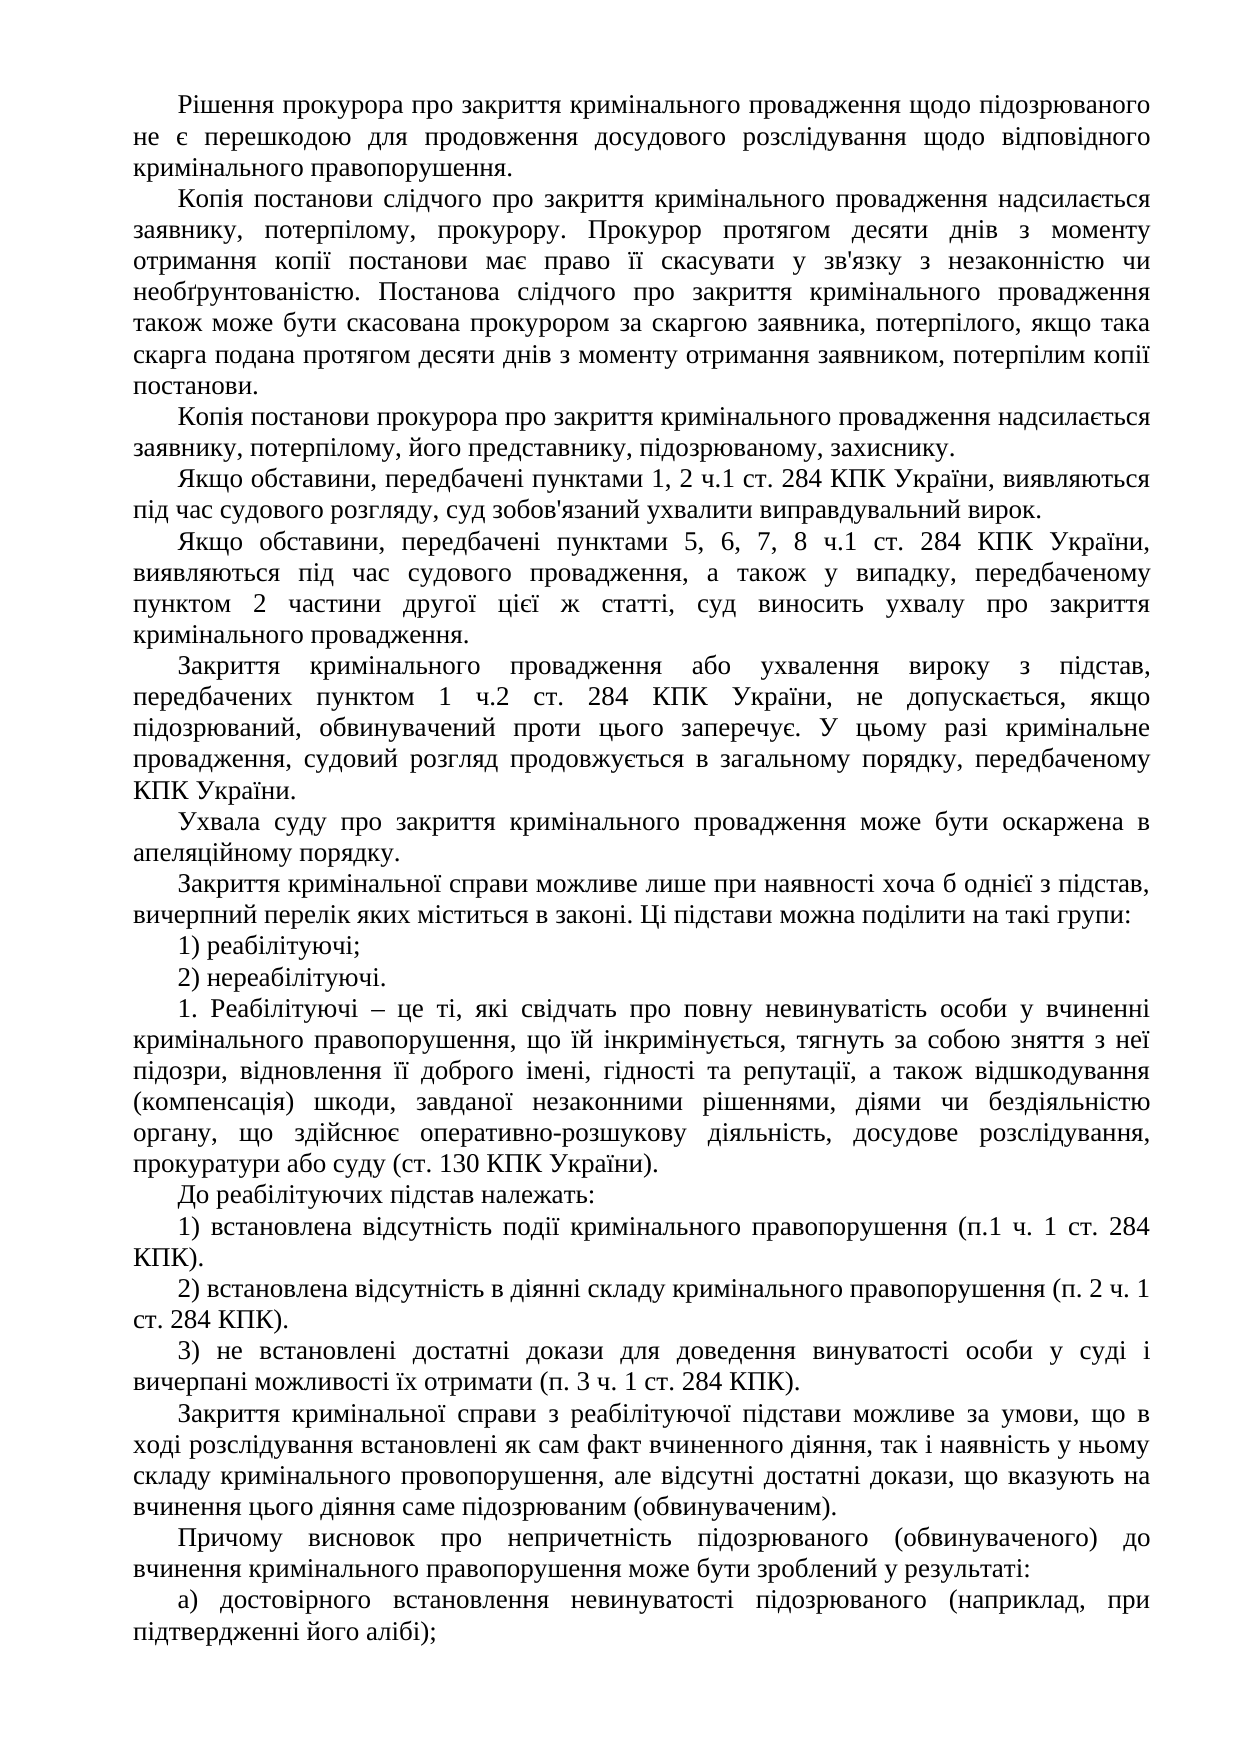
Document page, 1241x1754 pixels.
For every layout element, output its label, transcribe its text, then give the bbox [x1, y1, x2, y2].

text Закриття кримінальної справи з реабілітуючої підстави можливе за умови, що в ході розслідування встановлені як сам факт вчиненного діяння, так і наявність у ньому складу кримінального провопорушення, але відсутні достатні докази, що вказують на вчинення цього діяння саме підозрюваним (обвинуваченим). [133, 1397, 1152, 1521]
text 1) реабілітуючі; [133, 929, 1152, 961]
text Рішення прокурора про закриття кримінального провадження щодо підозрюваного не є перешкодою для продовження досудового розслідування щодо відповідного кримінального правопорушення. [133, 88, 1152, 182]
text 3) не встановлені достатні докази для доведення винуватості особи у суді і вичерпані можливості їх отримати (п. 3 ч. 1 ст. 284 КПК). [133, 1334, 1152, 1397]
text 2) нереабілітуючі. [133, 961, 1152, 992]
text 1) встановлена відсутність події кримінального правопорушення (п.1 ч. 1 ст. 284 КПК). [133, 1210, 1152, 1272]
text Якщо обставини, передбачені пунктами 5, 6, 7, 8 ч.1 ст. 284 КПК України, виявляються під час судового провадження, а також у випадку, передбаченому пунктом 2 частини другої цієї ж статті, суд виносить ухвалу про закриття кримінального провадження. [133, 524, 1152, 649]
text Ухвала суду про закриття кримінального провадження може бути оскаржена в апеляційному порядку. [133, 805, 1152, 867]
text Копія постанови прокурора про закриття кримінального провадження надсилається заявнику, потерпілому, його представнику, підозрюваному, захиснику. [133, 400, 1152, 462]
text 2) встановлена відсутність в діянні складу кримінального правопорушення (п. 2 ч. 1 ст. 284 КПК). [133, 1272, 1152, 1334]
text Закриття кримінальної справи можливе лише при наявності хоча б однієї з підстав, вичерпний перелік яких міститься в законі. Ці підстави можна поділити на такі групи: [133, 867, 1152, 929]
text Закриття кримінального провадження або ухвалення вироку з підстав, передбачених пунктом 1 ч.2 ст. 284 КПК України, не допускається, якщо підозрюваний, обвинувачений проти цього заперечує. У цьому разі кримінальне провадження, судовий розгляд продовжується в загальному порядку, передбаченому КПК України. [133, 649, 1152, 805]
text 1. Реабілітуючі – це ті, які свідчать про повну невинуватість особи у вчиненні кримінального правопорушення, що їй інкримінується, тягнуть за собою зняття з неї підозри, відновлення її доброго імені, гідності та репутації, а також відшкодування (компенсація) шкоди, завданої незаконними рішеннями, діями чи бездіяльністю органу, що здійснює оперативно-розшукову діяльність, досудове розслідування, прокуратури або суду (ст. 130 КПК України). [133, 992, 1152, 1179]
text а) достовірного встановлення невинуватості підозрюваного (наприклад, при підтвердженні його алібі); [133, 1583, 1152, 1646]
text Копія постанови слідчого про закриття кримінального провадження надсилається заявнику, потерпілому, прокурору. Прокурор протягом десяти днів з моменту отримання копії постанови має право її скасувати у зв'язку з незаконністю чи необґрунтованістю. Постанова слідчого про закриття кримінального провадження також може бути скасована прокурором за скаргою заявника, потерпілого, якщо така скарга подана протягом десяти днів з моменту отримання заявником, потерпілим копії постанови. [133, 182, 1152, 400]
text Якщо обставини, передбачені пунктами 1, 2 ч.1 ст. 284 КПК України, виявляються під час судового розгляду, суд зобов'язаний ухвалити виправдувальний вирок. [133, 462, 1152, 524]
text Причому висновок про непричетність підозрюваного (обвинуваченого) до вчинення кримінального правопорушення може бути зроблений у результаті: [133, 1521, 1152, 1583]
text До реабілітуючих підстав належать: [133, 1179, 1152, 1210]
